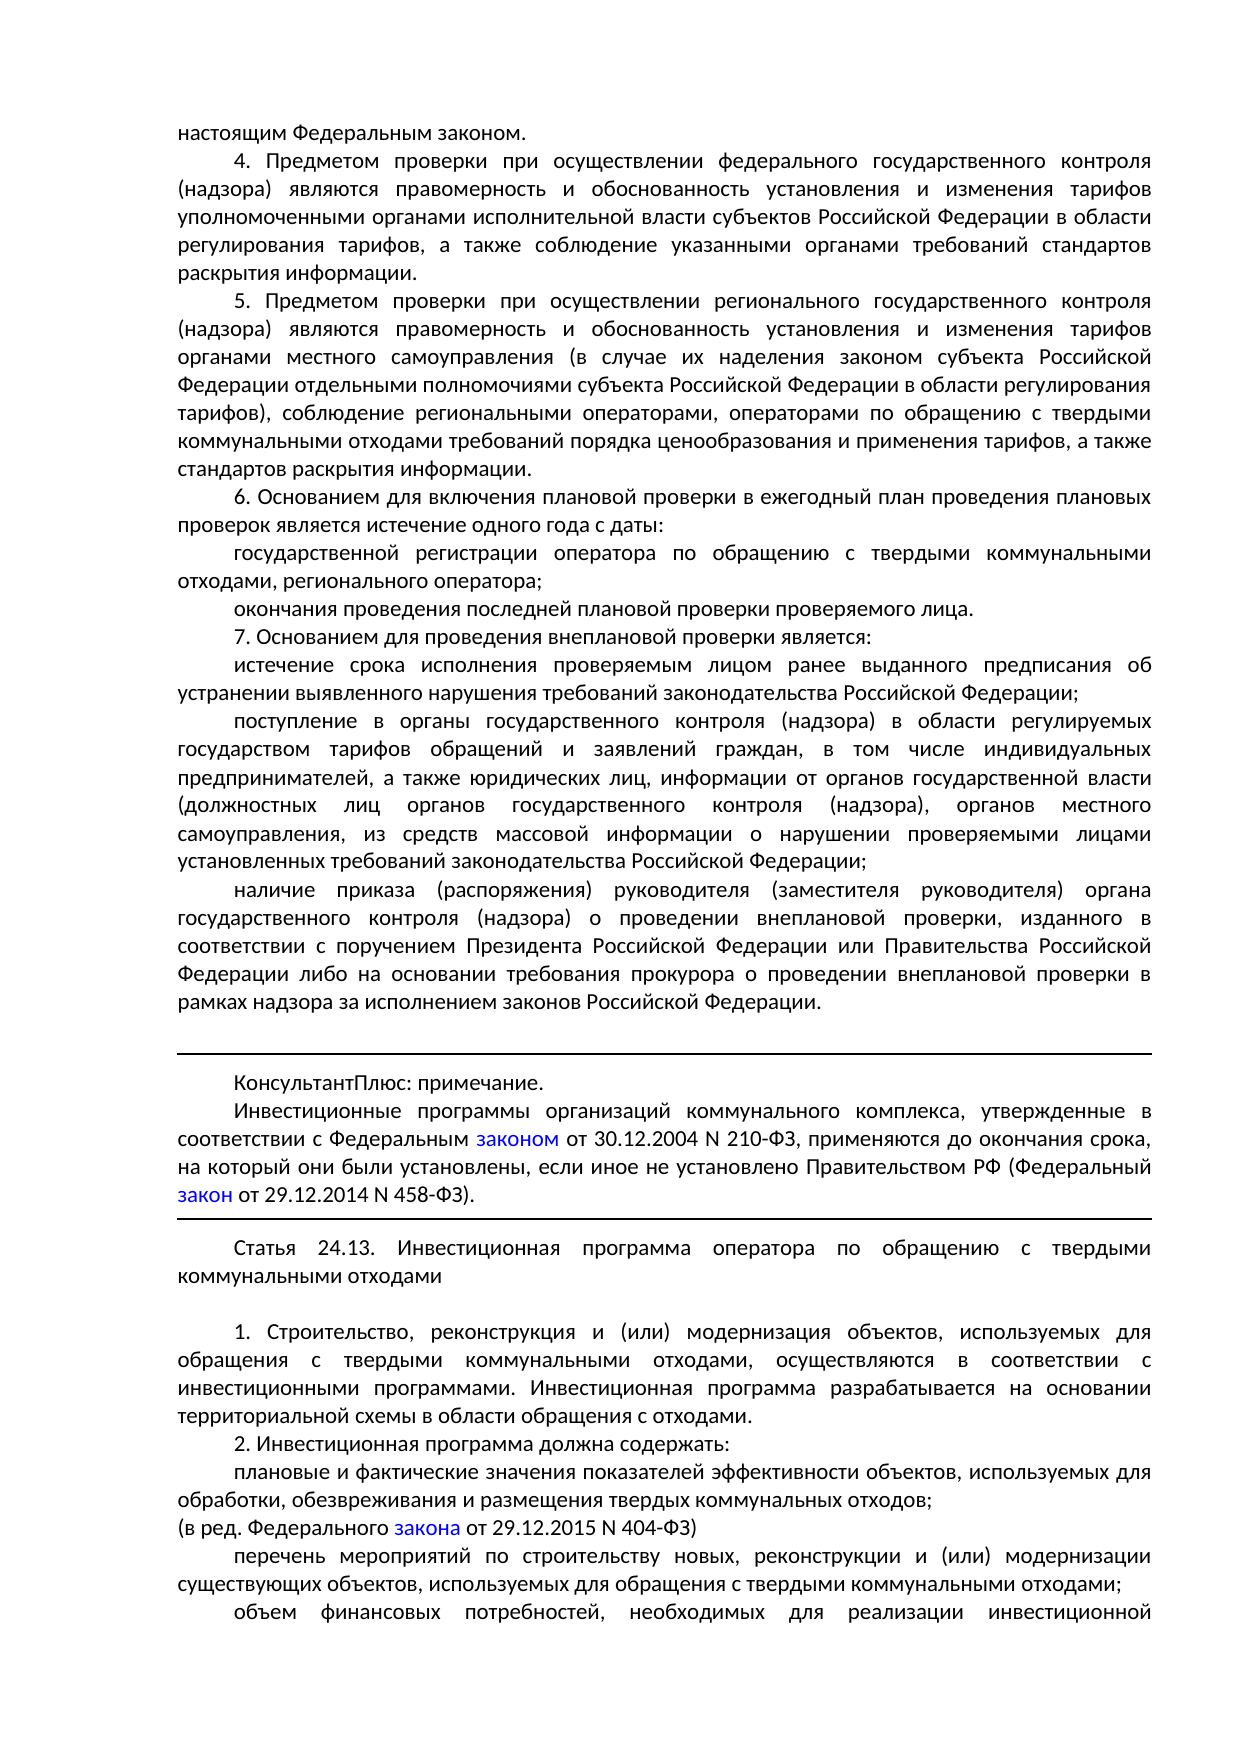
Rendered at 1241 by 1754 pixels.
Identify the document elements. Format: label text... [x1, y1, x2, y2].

text КонсультантПлюс: примечание. [177, 1068, 1152, 1096]
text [177, 118, 1152, 146]
text государственной регистрации оператора по обращению с твердыми коммунальными отходами, регионального оператора; [177, 538, 1152, 594]
text 7. Основанием для проведения внеплановой проверки является: [177, 622, 1152, 651]
text 1. Строительство, реконструкция и (или) модернизация объектов, используемых для обращения с твердыми коммунальными отходами, осуществляются в соответствии с инвестиционными программами. Инвестиционная программа разрабатывается на основании территориальной схемы в области обращения с отходами. [177, 1317, 1152, 1429]
text истечение срока исполнения проверяемым лицом ранее выданного предписания об устранении выявленного нарушения требований законодательства Российской Федерации; [177, 651, 1152, 707]
text 6. Основанием для включения плановой проверки в ежегодный план проведения плановых проверок является истечение одного года с даты: [177, 482, 1152, 538]
text 4. Предметом проверки при осуществлении федерального государственного контроля (надзора) являются правомерность и обоснованность установления и изменения тарифов уполномоченными органами исполнительной власти субъектов Российской Федерации в области регулирования тарифов, а также соблюдение указанными органами требований стандартов раскрытия информации. [177, 146, 1152, 286]
text поступление в органы государственного контроля (надзора) в области регулируемых государством тарифов обращений и заявлений граждан, в том числе индивидуальных предпринимателей, а также юридических лиц, информации от органов государственной власти (должностных лиц органов государственного контроля (надзора), органов местного самоуправления, из средств массовой информации о нарушении проверяемыми лицами установленных требований законодательства Российской Федерации; [177, 707, 1152, 875]
text плановые и фактические значения показателей эффективности объектов, используемых для обработки, обезвреживания и размещения твердых коммунальных отходов; [177, 1457, 1152, 1513]
text окончания проведения последней плановой проверки проверяемого лица. [177, 594, 1152, 622]
text Инвестиционные программы организаций коммунального комплекса, утвержденные в соответствии с Федеральным законом от 30.12.2004 N 210-ФЗ, применяются до окончания срока, на который они были установлены, если иное не установлено Правительством РФ (Федеральный закон от 29.12.2014 N 458-ФЗ). [177, 1096, 1152, 1208]
text 2. Инвестиционная программа должна содержать: [177, 1429, 1152, 1457]
text наличие приказа (распоряжения) руководителя (заместителя руководителя) органа государственного контроля (надзора) о проведении внеплановой проверки, изданного в соответствии с поручением Президента Российской Федерации или Правительства Российской Федерации либо на основании требования прокурора о проведении внеплановой проверки в рамках надзора за исполнением законов Российской Федерации. [177, 875, 1152, 1015]
text 5. Предметом проверки при осуществлении регионального государственного контроля (надзора) являются правомерность и обоснованность установления и изменения тарифов органами местного самоуправления (в случае их наделения законом субъекта Российской Федерации отдельными полномочиями субъекта Российской Федерации в области регулирования тарифов), соблюдение региональными операторами, операторами по обращению с твердыми коммунальными отходами требований порядка ценообразования и применения тарифов, а также стандартов раскрытия информации. [177, 286, 1152, 482]
text (в ред. Федерального закона от 29.12.2015 N 404-ФЗ) [177, 1513, 1152, 1541]
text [177, 1597, 1152, 1625]
text Статья 24.13. Инвестиционная программа оператора по обращению с твердыми коммунальными отходами [177, 1233, 1152, 1289]
text перечень мероприятий по строительству новых, реконструкции и (или) модернизации существующих объектов, используемых для обращения с твердыми коммунальными отходами; [177, 1541, 1152, 1597]
